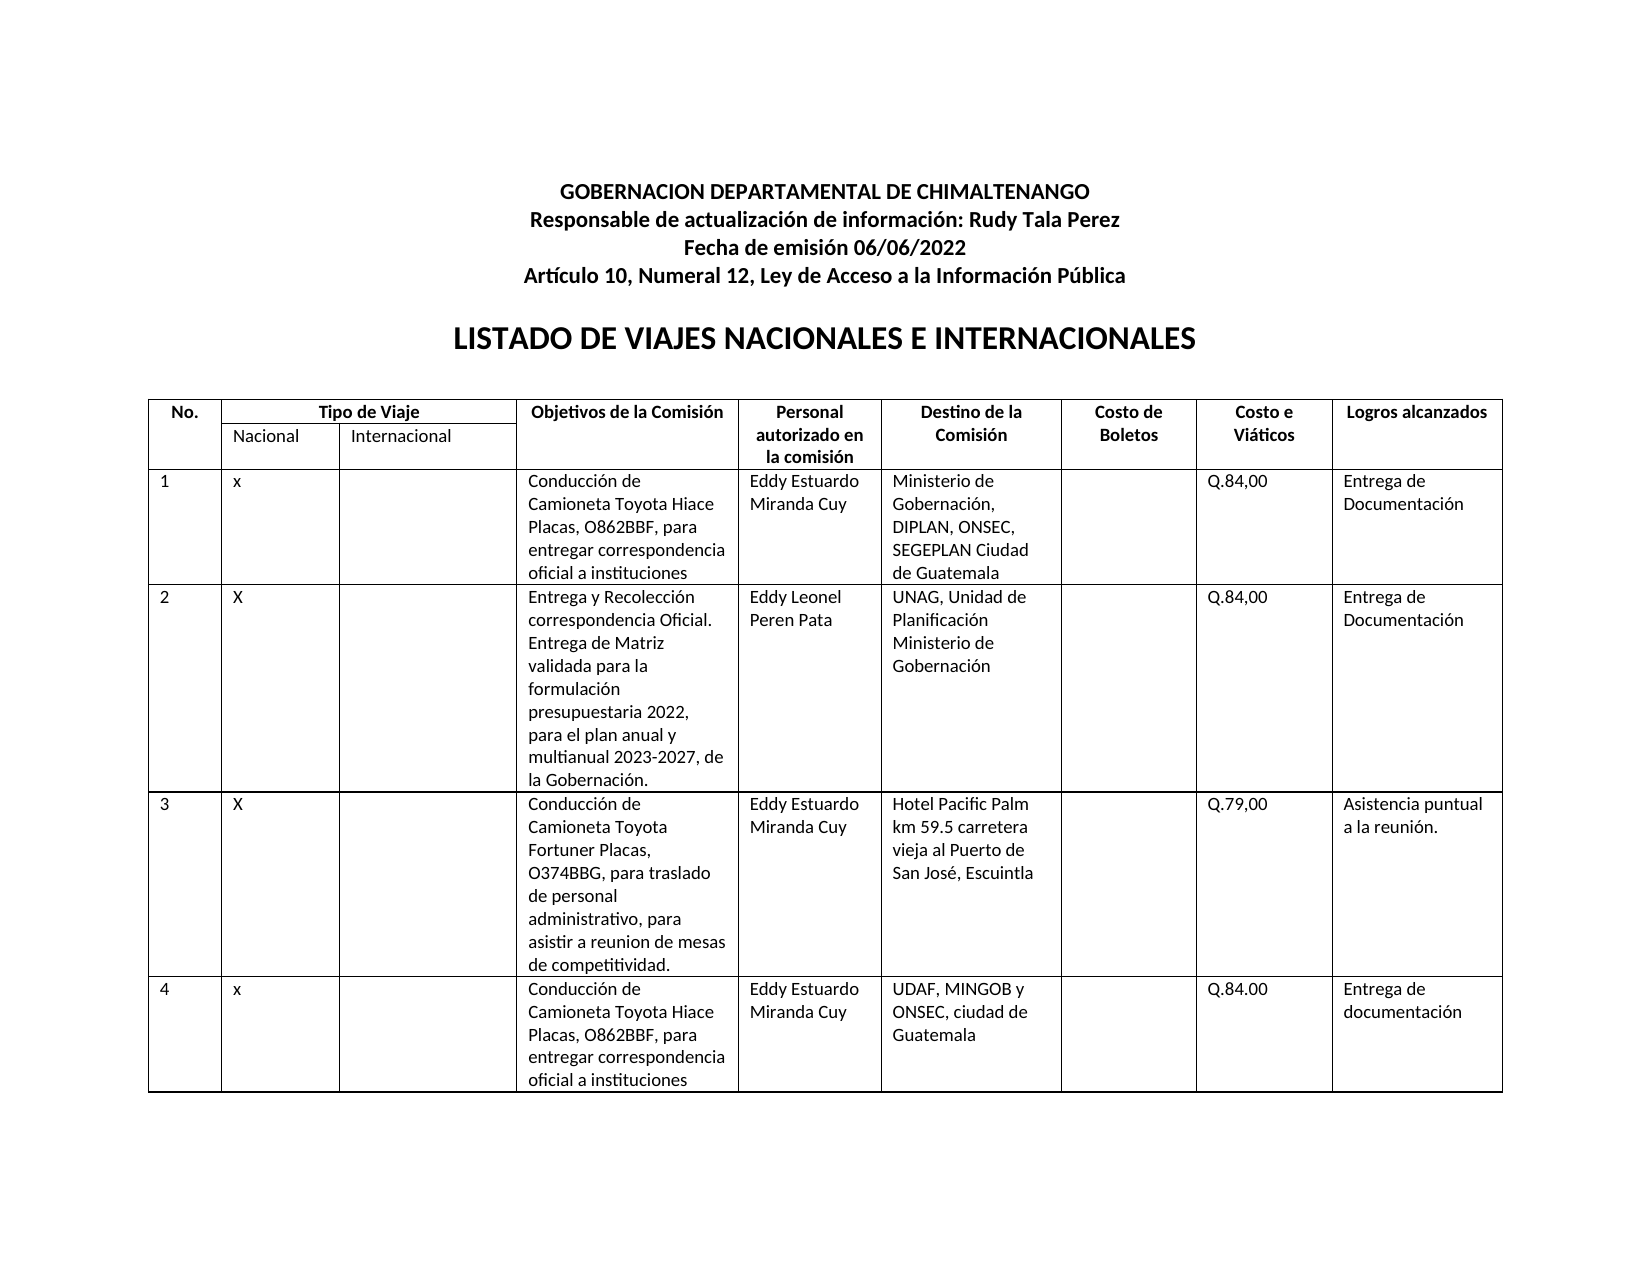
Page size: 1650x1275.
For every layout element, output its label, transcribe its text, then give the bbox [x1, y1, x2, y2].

table_cell Conducción de Camioneta Toyota Hiace Placas, O862BBF, para entregar correspondencia oficial a instituciones [517, 470, 738, 584]
text GOBERNACION DEPARTAMENTAL DE CHIMALTENANGO [148, 177, 1502, 205]
table_cell 3 [149, 793, 221, 976]
table_cell X [222, 585, 339, 791]
table_cell Ministerio de Gobernación, DIPLAN, ONSEC, SEGEPLAN Ciudad de Guatemala [882, 470, 1061, 584]
table_header Costo e Viáticos [1197, 400, 1332, 468]
table_cell Entrega de documentación [1333, 977, 1502, 1091]
table_cell [1062, 585, 1196, 791]
text LISTADO DE VIAJES NACIONALES E INTERNACIONALES [148, 317, 1502, 358]
table_cell Entrega de Documentación [1333, 585, 1502, 791]
table_header Objetivos de la Comisión [517, 400, 738, 468]
table_cell [340, 793, 516, 976]
text Fecha de emisión 06/06/2022 [148, 233, 1502, 261]
text Artículo 10, Numeral 12, Ley de Acceso a la Información Pública [148, 261, 1502, 289]
table_cell Internacional [340, 424, 516, 468]
table_cell 2 [149, 585, 221, 791]
table_cell Eddy Estuardo Miranda Cuy [739, 470, 881, 584]
table_cell 4 [149, 977, 221, 1091]
table_cell [1062, 470, 1196, 584]
table_cell Q.84,00 [1197, 470, 1332, 584]
table_cell Eddy Estuardo Miranda Cuy [739, 793, 881, 976]
table_cell Conducción de Camioneta Toyota Fortuner Placas, O374BBG, para traslado de personal administrativo, para asistir a reunion de mesas de competitividad. [517, 793, 738, 976]
table_cell UNAG, Unidad de Planificación Ministerio de Gobernación [882, 585, 1061, 791]
table_cell X [222, 793, 339, 976]
table_cell Hotel Pacific Palm km 59.5 carretera vieja al Puerto de San José, Escuintla [882, 793, 1061, 976]
table_cell x [222, 470, 339, 584]
table_cell UDAF, MINGOB y ONSEC, ciudad de Guatemala [882, 977, 1061, 1091]
table_cell Entrega y Recolección correspondencia Oficial. Entrega de Matriz validada para la formulación presupuestaria 2022, para el plan anual y multianual 2023-2027, de la Gobernación. [517, 585, 738, 791]
table_cell Eddy Leonel Peren Pata [739, 585, 881, 791]
table_cell Conducción de Camioneta Toyota Hiace Placas, O862BBF, para entregar correspondencia oficial a instituciones [517, 977, 738, 1091]
table_cell Entrega de Documentación [1333, 470, 1502, 584]
table_cell Eddy Estuardo Miranda Cuy [739, 977, 881, 1091]
table_cell [1062, 977, 1196, 1091]
table_cell [1062, 793, 1196, 976]
table_header Costo de Boletos [1062, 400, 1196, 468]
table_header Logros alcanzados [1333, 400, 1502, 468]
table_cell 1 [149, 470, 221, 584]
table_cell Nacional [222, 424, 339, 468]
table_cell [340, 977, 516, 1091]
table_header Personal autorizado en la comisión [739, 400, 881, 468]
table_cell Q.79,00 [1197, 793, 1332, 976]
table_cell Q.84,00 [1197, 585, 1332, 791]
table_cell [340, 585, 516, 791]
table_header Tipo de Viaje [222, 400, 516, 423]
table_cell x [222, 977, 339, 1091]
table_cell [340, 470, 516, 584]
table_header Destino de la Comisión [882, 400, 1061, 468]
text Responsable de actualización de información: Rudy Tala Perez [148, 205, 1502, 233]
table_cell Asistencia puntual a la reunión. [1333, 793, 1502, 976]
table_cell Q.84.00 [1197, 977, 1332, 1091]
table_header No. [149, 400, 221, 468]
